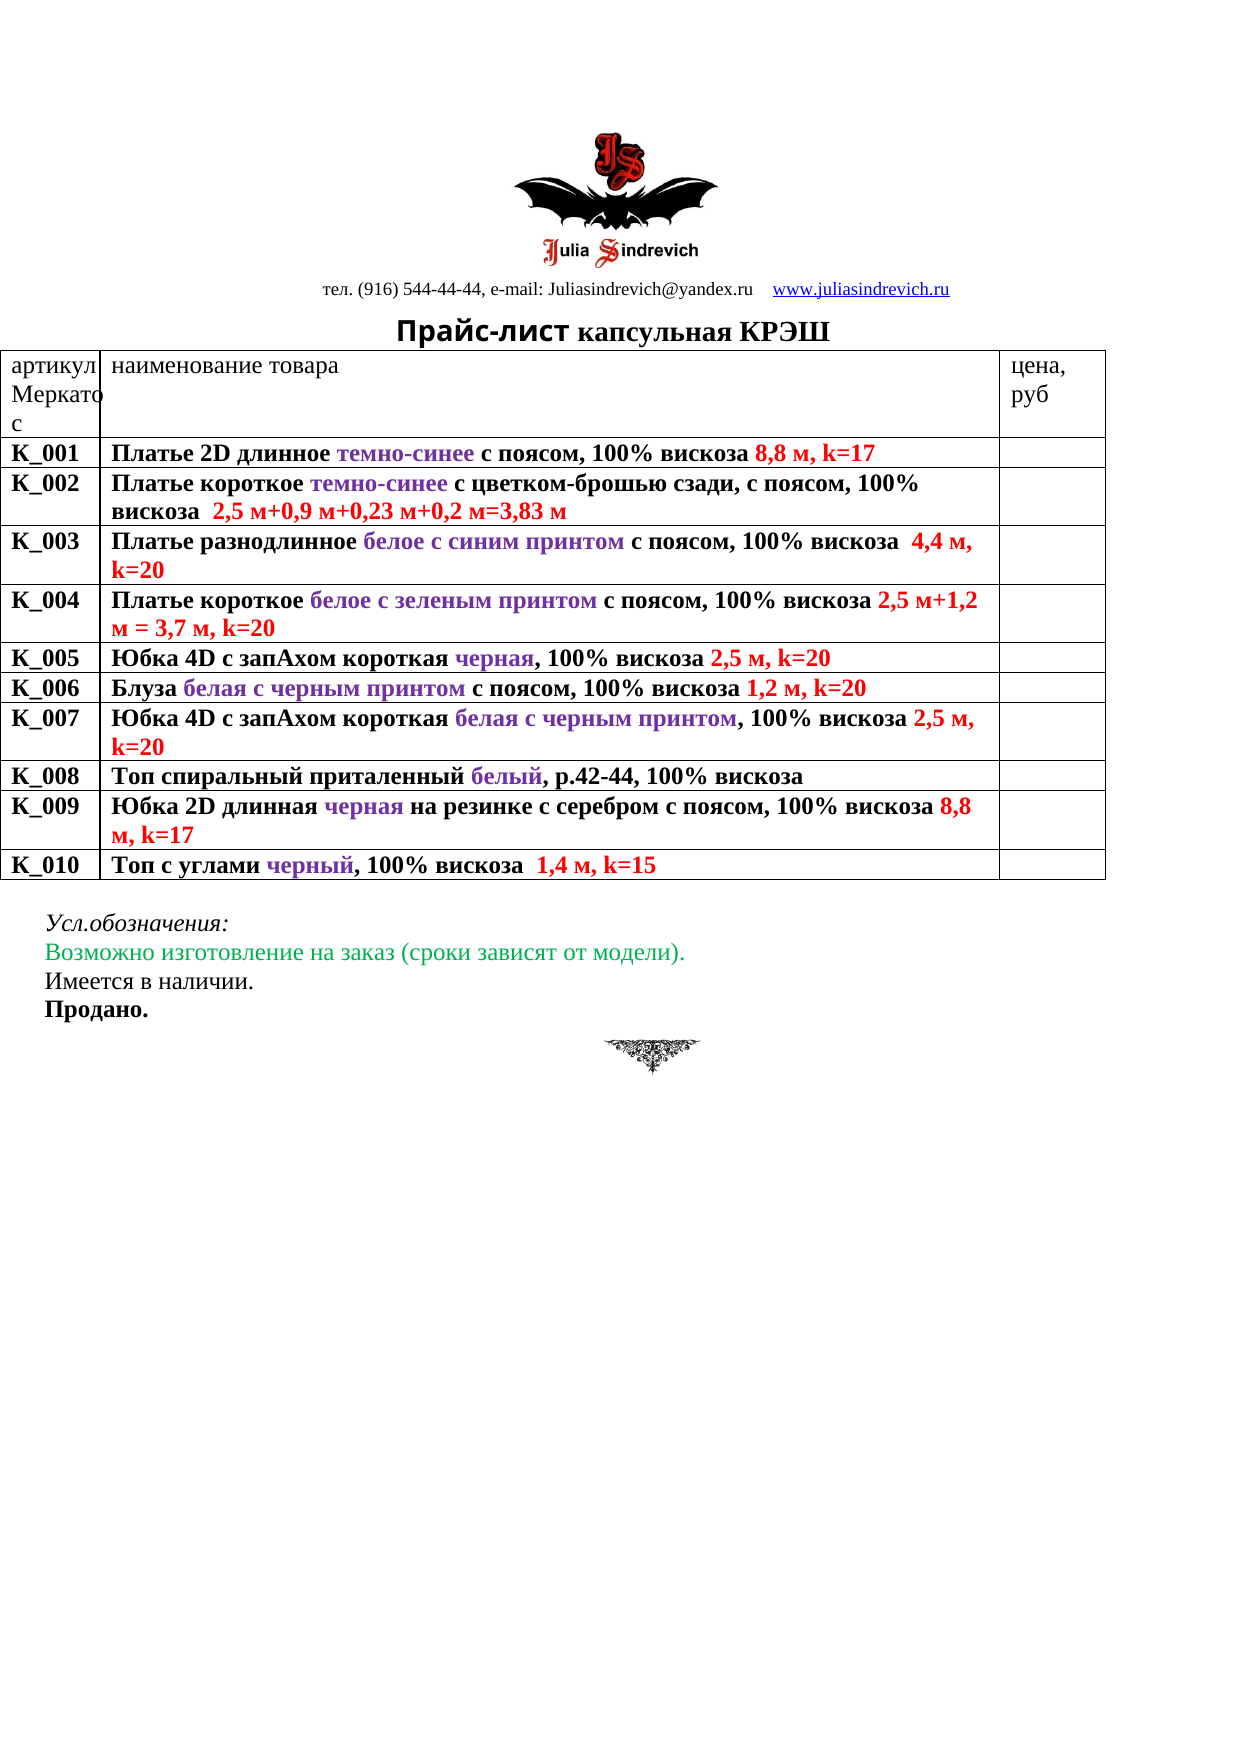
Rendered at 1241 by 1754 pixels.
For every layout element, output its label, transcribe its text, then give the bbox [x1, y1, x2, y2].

table_cell Юбка 2D длинная черная на резинке с серебром с поясом, 100% вискоза 8,8 м, k=17 [101, 791, 999, 849]
text Имеется в наличии. [44, 966, 1181, 994]
text тел. (916) 544-44-44, e-mail: Juliasindrevich@yandex.ru www.juliasindrevich.ru [7, 277, 1190, 299]
table_cell К_007 [1, 703, 99, 760]
table_cell Платье 2D длинное темно-синее с поясом, 100% вискоза 8,8 м, k=17 [101, 438, 999, 467]
table_cell К_003 [1, 526, 99, 584]
table_cell К_010 [1, 850, 99, 878]
table_header цена, руб [1000, 351, 1105, 437]
table_header артикул Меркатос [1, 351, 99, 437]
table_cell Топ спиральный приталенный белый, р.42-44, 100% вискоза [101, 761, 999, 790]
table_cell Платье разнодлинное белое с синим принтом с поясом, 100% вискоза 4,4 м, k=20 [101, 526, 999, 584]
table_cell К_005 [1, 643, 99, 672]
text Прайс-лист капсульная КРЭШ [26, 310, 1181, 349]
table_cell Платье короткое темно-синее с цветком-брошью сзади, с поясом, 100% вискоза 2,5 м+0,9 м+0,23 м+0,2 м=3,83 м [101, 468, 999, 525]
table_cell [1000, 468, 1105, 525]
table_cell К_004 [1, 585, 99, 642]
table_cell Юбка 4D с запАхом короткая черная, 100% вискоза 2,5 м, k=20 [101, 643, 999, 672]
table_cell [1000, 850, 1105, 878]
picture [493, 118, 741, 278]
table_cell [1000, 703, 1105, 760]
table_header наименование товара [101, 351, 999, 437]
table_cell К_008 [1, 761, 99, 790]
table_cell [1000, 673, 1105, 702]
table_cell [1000, 438, 1105, 467]
table_cell [1000, 643, 1105, 672]
table_cell Платье короткое белое с зеленым принтом с поясом, 100% вискоза 2,5 м+1,2 м = 3,7 м, k=20 [101, 585, 999, 642]
table_cell Блуза белая с черным принтом с поясом, 100% вискоза 1,2 м, k=20 [101, 673, 999, 702]
table_cell К_006 [1, 673, 99, 702]
table_cell [1000, 791, 1105, 849]
table_cell Юбка 4D с запАхом короткая белая с черным принтом, 100% вискоза 2,5 м, k=20 [101, 703, 999, 760]
text Продано. [44, 994, 1181, 1023]
table_cell Топ с углами черный, 100% вискоза 1,4 м, k=15 [101, 850, 999, 878]
table_cell [1000, 526, 1105, 584]
table_cell К_001 [1, 438, 99, 467]
table_cell К_002 [1, 468, 99, 525]
table_cell К_009 [1, 791, 99, 849]
text Усл.обозначения: [44, 908, 1181, 937]
table_cell [1000, 585, 1105, 642]
table_cell [1000, 761, 1105, 790]
text Возможно изготовление на заказ (сроки зависят от модели). [44, 937, 1181, 966]
picture [122, 1023, 1182, 1089]
